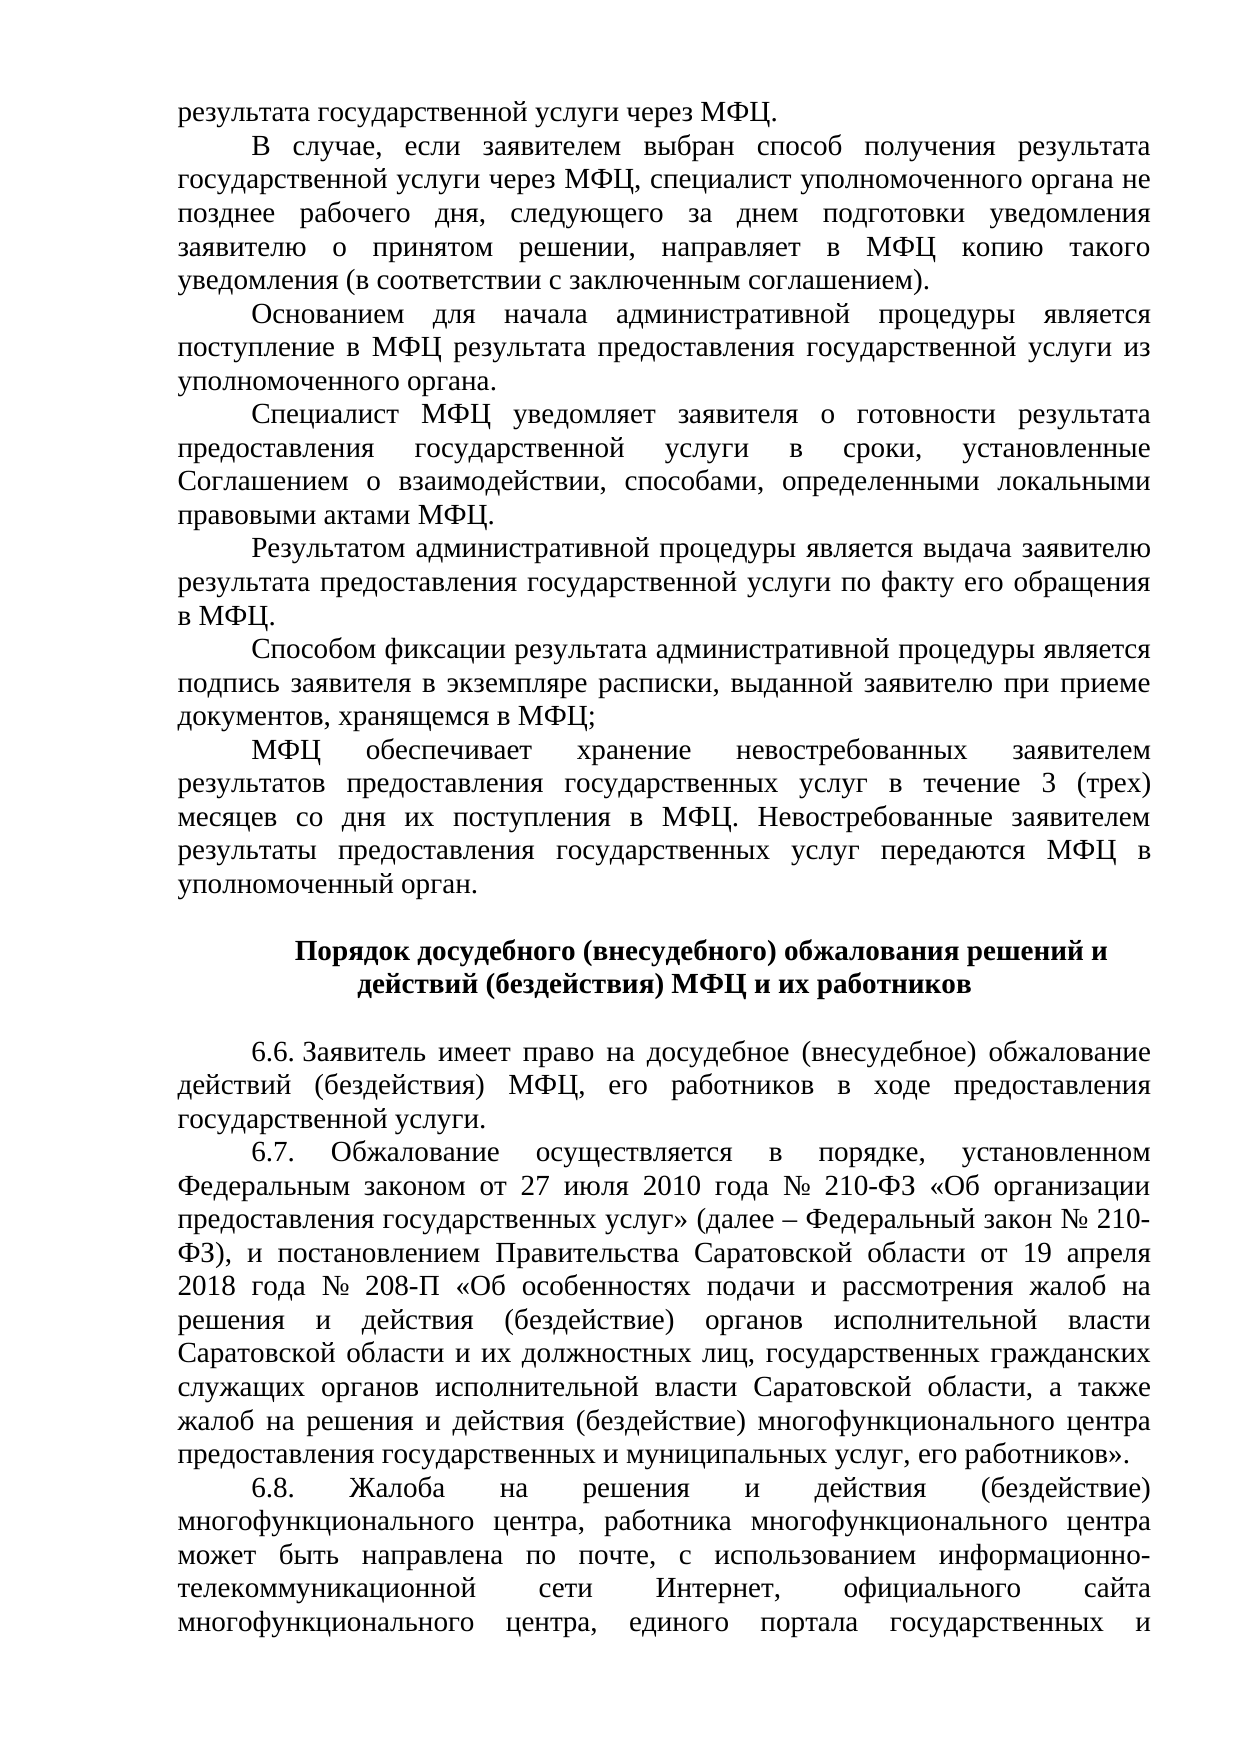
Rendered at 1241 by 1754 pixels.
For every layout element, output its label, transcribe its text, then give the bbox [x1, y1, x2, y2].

text Специалист МФЦ уведомляет заявителя о готовности результата предоставления государственной услуги в сроки, установленные Соглашением о взаимодействии, способами, определенными локальными правовыми актами МФЦ. [177, 396, 1152, 531]
text Порядок досудебного (внесудебного) обжалования решений и действий (бездействия) МФЦ и их работников [177, 933, 1152, 1000]
text В случае, если заявителем выбран способ получения результата государственной услуги через МФЦ, специалист уполномоченного органа не позднее рабочего дня, следующего за днем подготовки уведомления заявителю о принятом решении, направляет в МФЦ копию такого уведомления (в соответствии с заключенным соглашением). [177, 128, 1152, 296]
text 6.6. Заявитель имеет право на досудебное (внесудебное) обжалование действий (бездействия) МФЦ, его работников в ходе предоставления государственной услуги. [177, 1034, 1152, 1134]
text 6.7. Обжалование осуществляется в порядке, установленном Федеральным законом от 27 июля 2010 года № 210-ФЗ «Об организации предоставления государственных услуг» (далее – Федеральный закон № 210-ФЗ), и постановлением Правительства Саратовской области от 19 апреля 2018 года № 208-П «Об особенностях подачи и рассмотрения жалоб на решения и действия (бездействие) органов исполнительной власти Саратовской области и их должностных лиц, государственных гражданских служащих органов исполнительной власти Саратовской области, а также жалоб на решения и действия (бездействие) многофункционального центра предоставления государственных и муниципальных услуг, его работников». [177, 1134, 1152, 1470]
text Основанием для начала административной процедуры является поступление в МФЦ результата предоставления государственной услуги из уполномоченного органа. [177, 296, 1152, 396]
text Способом фиксации результата административной процедуры является подпись заявителя в экземпляре расписки, выданной заявителю при приеме документов, хранящемся в МФЦ; [177, 631, 1152, 732]
text Результатом административной процедуры является выдача заявителю результата предоставления государственной услуги по факту его обращения в МФЦ. [177, 531, 1152, 631]
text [177, 1470, 1152, 1637]
text МФЦ обеспечивает хранение невостребованных заявителем результатов предоставления государственных услуг в течение 3 (трех) месяцев со дня их поступления в МФЦ. Невостребованные заявителем результаты предоставления государственных услуг передаются МФЦ в уполномоченный орган. [177, 732, 1152, 899]
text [177, 94, 1152, 128]
